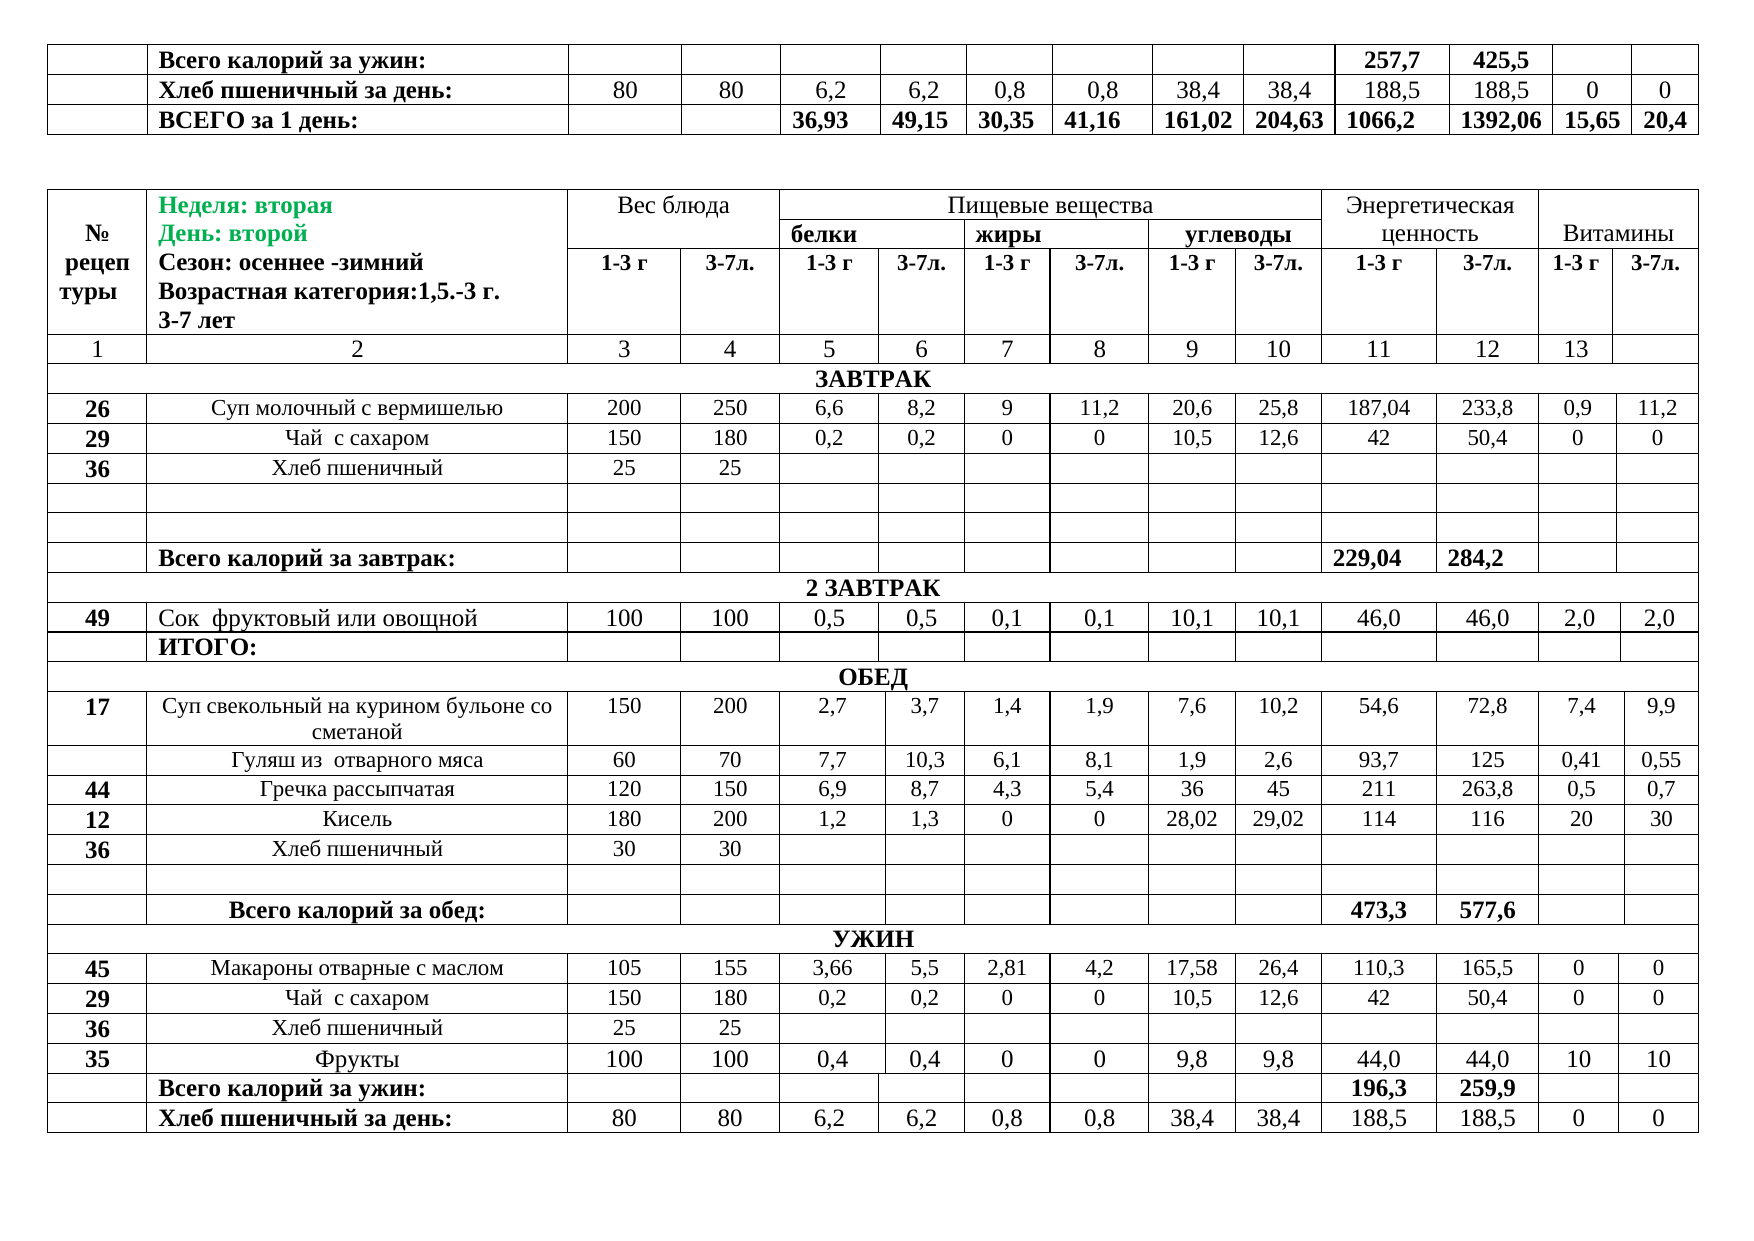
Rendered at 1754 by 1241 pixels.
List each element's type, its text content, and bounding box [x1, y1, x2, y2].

table_cell 10,3 [886, 746, 964, 774]
table_cell 150 [568, 424, 680, 453]
table_cell [1539, 633, 1620, 661]
table_cell 41,16 [1053, 105, 1152, 134]
table_cell [1051, 484, 1148, 512]
table_cell Сок фруктовый или овощной [147, 603, 567, 631]
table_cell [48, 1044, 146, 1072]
table_cell [48, 543, 146, 572]
table_cell 0 [1632, 75, 1698, 104]
table_cell [965, 895, 1049, 923]
table_cell Гречка рассыпчатая [147, 776, 567, 804]
table_cell [1051, 835, 1148, 864]
table_cell 8,7 [886, 776, 964, 804]
table_cell 150 [568, 692, 680, 745]
table_cell белки [780, 220, 964, 248]
table_cell [1322, 484, 1436, 512]
table_cell [48, 513, 146, 542]
table_cell [568, 895, 680, 923]
table_cell [1617, 543, 1698, 572]
table_cell 0,8 [967, 75, 1052, 104]
table_cell 6,6 [780, 394, 878, 423]
table_cell 11 [1322, 335, 1436, 363]
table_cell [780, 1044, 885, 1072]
table_cell 2 [147, 335, 567, 363]
table_cell [1149, 895, 1235, 923]
table_cell 0 [1051, 805, 1148, 834]
table_cell 72,8 [1437, 692, 1538, 745]
table_cell [1322, 633, 1436, 661]
table_cell 0 [965, 424, 1049, 453]
table_cell УЖИН [48, 925, 1698, 953]
table_cell [1236, 835, 1321, 864]
table_cell [1621, 633, 1698, 661]
table_cell 10,2 [1236, 692, 1321, 745]
table_cell 8 [1051, 335, 1148, 363]
table_cell [879, 484, 964, 512]
table_cell [1539, 484, 1616, 512]
table_cell 7,6 [1149, 692, 1235, 745]
table_cell 3-7л. [681, 249, 779, 333]
table_cell [48, 484, 146, 512]
table_cell 473,3 [1322, 895, 1436, 923]
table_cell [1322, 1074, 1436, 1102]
table_cell [1236, 895, 1321, 923]
table_cell [568, 633, 680, 661]
table_cell [1437, 633, 1538, 661]
table_cell [1539, 895, 1624, 923]
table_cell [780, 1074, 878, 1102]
table_cell [967, 45, 1052, 74]
table_cell 425,5 [1450, 45, 1552, 74]
table_cell 0 [1619, 954, 1698, 983]
table_cell 180 [681, 984, 779, 1013]
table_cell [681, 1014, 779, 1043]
table_cell 11,2 [1051, 394, 1148, 423]
table_cell 0 [1617, 424, 1698, 453]
table_cell 250 [681, 394, 779, 423]
table_cell 20 [1539, 805, 1624, 834]
table_cell 1 [48, 335, 146, 363]
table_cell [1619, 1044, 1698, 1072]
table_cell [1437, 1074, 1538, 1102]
table_cell [568, 865, 680, 894]
table_cell ЗАВТРАК [48, 364, 1698, 393]
table_cell 7,7 [780, 746, 885, 774]
table_cell 80 [682, 75, 780, 104]
table_cell [1437, 454, 1538, 482]
table_cell 263,8 [1437, 776, 1538, 804]
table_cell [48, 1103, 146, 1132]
table_cell 233,8 [1437, 394, 1538, 423]
table_cell [1236, 543, 1321, 572]
table_cell 0,9 [1539, 394, 1616, 423]
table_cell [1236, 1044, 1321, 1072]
table_cell 12 [1437, 335, 1538, 363]
table_cell 29,02 [1236, 805, 1321, 834]
table_cell 180 [681, 424, 779, 453]
table_cell [48, 45, 147, 74]
table_cell [965, 633, 1049, 661]
table_cell [1051, 513, 1148, 542]
table_header Вес блюда [568, 190, 779, 248]
table_cell 257,7 [1336, 45, 1449, 74]
table_cell [780, 513, 878, 542]
table_cell 9 [965, 394, 1049, 423]
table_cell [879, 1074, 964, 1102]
table_cell [879, 513, 964, 542]
table_cell [681, 895, 779, 923]
table_cell [1539, 865, 1624, 894]
table_cell [1236, 513, 1321, 542]
table_cell [569, 45, 681, 74]
table_cell 36 [48, 454, 146, 482]
table_cell [1617, 513, 1698, 542]
table_cell 5 [780, 335, 878, 363]
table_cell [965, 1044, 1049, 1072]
table_cell [780, 633, 878, 661]
table_cell Суп молочный с вермишелью [147, 394, 567, 423]
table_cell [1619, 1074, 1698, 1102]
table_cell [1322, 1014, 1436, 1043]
table_cell 1,9 [1149, 746, 1235, 774]
table_cell 2 ЗАВТРАК [48, 573, 1698, 602]
table_cell 45 [48, 954, 146, 983]
table_cell [1051, 543, 1148, 572]
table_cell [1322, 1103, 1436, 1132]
table_cell [1617, 484, 1698, 512]
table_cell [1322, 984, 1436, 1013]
table_header № рецеп туры [48, 190, 146, 333]
table_cell 187,04 [1322, 394, 1436, 423]
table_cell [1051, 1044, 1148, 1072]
table_cell Всего калорий за обед: [147, 895, 567, 923]
table_cell 577,6 [1437, 895, 1538, 923]
table_cell Кисель [147, 805, 567, 834]
table_cell 3,7 [886, 692, 964, 745]
table_cell [1051, 895, 1148, 923]
table_cell 0,2 [780, 984, 885, 1013]
table_cell 46,0 [1322, 603, 1436, 631]
table_cell 7,4 [1539, 692, 1624, 745]
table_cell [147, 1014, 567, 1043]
table_cell [681, 543, 779, 572]
table_cell 116 [1437, 805, 1538, 834]
table_cell [1625, 835, 1698, 864]
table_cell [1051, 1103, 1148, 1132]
table_cell 3,66 [780, 954, 885, 983]
table_cell 1-3 г [1322, 249, 1436, 333]
table_cell 3 [568, 335, 680, 363]
table_cell 0,2 [879, 424, 964, 453]
table_cell [48, 75, 147, 104]
table_cell 11,2 [1617, 394, 1698, 423]
table_cell 46,0 [1437, 603, 1538, 631]
table_cell Хлеб пшеничный за день: [148, 75, 568, 104]
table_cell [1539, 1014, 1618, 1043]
table_cell 0,41 [1539, 746, 1624, 774]
table_cell 0,7 [1625, 776, 1698, 804]
table_cell 30 [1625, 805, 1698, 834]
table_cell 188,5 [1450, 75, 1552, 104]
table_cell 93,7 [1322, 746, 1436, 774]
table_cell [1539, 835, 1624, 864]
table_cell [1051, 865, 1148, 894]
table_cell [1236, 865, 1321, 894]
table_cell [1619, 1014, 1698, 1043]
table_cell 200 [568, 394, 680, 423]
table_cell Чай с сахаром [147, 984, 567, 1013]
table_cell 105 [568, 954, 680, 983]
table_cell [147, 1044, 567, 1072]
table_cell [879, 543, 964, 572]
table_cell 2,0 [1539, 603, 1620, 631]
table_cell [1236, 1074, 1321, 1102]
table_cell [781, 45, 880, 74]
table_cell 2,6 [1236, 746, 1321, 774]
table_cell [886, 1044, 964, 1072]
table_header Энергетическая ценность [1322, 190, 1538, 248]
table_cell Макароны отварные с маслом [147, 954, 567, 983]
table_cell [681, 484, 779, 512]
table_cell 3-7л. [1051, 249, 1148, 333]
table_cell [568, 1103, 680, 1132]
table_cell 2,81 [965, 954, 1049, 983]
table_cell 0,1 [1051, 603, 1148, 631]
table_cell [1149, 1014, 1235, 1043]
table_cell [1051, 454, 1148, 482]
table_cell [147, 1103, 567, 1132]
table_cell 38,4 [1153, 75, 1243, 104]
table_cell 2,0 [1621, 603, 1698, 631]
table_cell [881, 45, 966, 74]
table_cell 26 [48, 394, 146, 423]
table_cell 20,6 [1149, 394, 1235, 423]
table_cell 0 [1553, 75, 1631, 104]
table_cell Хлеб пшеничный [147, 835, 567, 864]
table_cell 1-3 г [1539, 249, 1612, 333]
table_header Витамины [1539, 190, 1698, 248]
table_cell [48, 633, 146, 661]
table_cell [48, 865, 146, 894]
table_cell [879, 454, 964, 482]
table_cell [1322, 835, 1436, 864]
table_cell 6,9 [780, 776, 885, 804]
table_cell 25 [681, 454, 779, 482]
table_cell 284,2 [1437, 543, 1538, 572]
table_cell 1,9 [1051, 692, 1148, 745]
table_cell [1437, 835, 1538, 864]
table_cell 10 [1236, 335, 1321, 363]
table_cell ИТОГО: [147, 633, 567, 661]
table_cell [1322, 513, 1436, 542]
table_cell Всего калорий за завтрак: [147, 543, 567, 572]
table_cell 229,04 [1322, 543, 1436, 572]
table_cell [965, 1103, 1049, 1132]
table_cell 42 [1322, 424, 1436, 453]
table_cell 1,3 [886, 805, 964, 834]
table_cell 26,4 [1236, 954, 1321, 983]
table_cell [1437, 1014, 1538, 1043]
table_cell [1437, 865, 1538, 894]
table_cell [780, 543, 878, 572]
table_cell [780, 895, 885, 923]
table_cell [965, 454, 1049, 482]
table_cell 0 [1539, 424, 1616, 453]
table_cell [1617, 454, 1698, 482]
table_cell Гуляш из отварного мяса [147, 746, 567, 774]
table_cell 200 [681, 692, 779, 745]
table_cell [1236, 484, 1321, 512]
table_cell 4,3 [965, 776, 1049, 804]
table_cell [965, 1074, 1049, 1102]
table_cell [1149, 865, 1235, 894]
table_cell 125 [1437, 746, 1538, 774]
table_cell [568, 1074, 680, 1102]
table_cell 3-7л. [1437, 249, 1538, 333]
table_cell 150 [568, 984, 680, 1013]
table_cell [1149, 633, 1235, 661]
table_cell 0 [1051, 984, 1148, 1013]
table_cell 1-3 г [780, 249, 878, 333]
table_cell 0 [965, 984, 1049, 1013]
table_header Неделя: вторая День: второй Сезон: осеннее -зимний Возрастная категория:1,5.-3 г. 3-7 лет [147, 190, 567, 333]
table_cell [1613, 335, 1698, 363]
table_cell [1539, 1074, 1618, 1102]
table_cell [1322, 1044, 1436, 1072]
table_cell Чай с сахаром [147, 424, 567, 453]
table_cell [1053, 45, 1152, 74]
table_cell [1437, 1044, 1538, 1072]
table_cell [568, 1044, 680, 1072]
table_cell 6,1 [965, 746, 1049, 774]
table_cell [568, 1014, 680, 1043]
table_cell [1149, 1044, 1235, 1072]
table_cell [1539, 454, 1616, 482]
table_cell 44 [48, 776, 146, 804]
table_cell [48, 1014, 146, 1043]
table_cell 211 [1322, 776, 1436, 804]
table_cell [1437, 484, 1538, 512]
table_cell 120 [568, 776, 680, 804]
table_cell [682, 105, 780, 134]
table_cell 1392,06 [1450, 105, 1552, 134]
table_cell 161,02 [1153, 105, 1243, 134]
table_cell 25 [568, 454, 680, 482]
table_cell [1149, 484, 1235, 512]
table_cell 114 [1322, 805, 1436, 834]
table_cell 4 [681, 335, 779, 363]
table_cell [965, 865, 1049, 894]
table_cell 36 [48, 835, 146, 864]
table_cell 100 [681, 603, 779, 631]
table_cell [1539, 513, 1616, 542]
table_cell 1-3 г [568, 249, 680, 333]
table_cell 1-3 г [965, 249, 1049, 333]
table_cell 1-3 г [1149, 249, 1235, 333]
table_cell 45 [1236, 776, 1321, 804]
table_cell 0 [1539, 954, 1618, 983]
table_cell [886, 895, 964, 923]
table_cell [1625, 865, 1698, 894]
table_cell 49 [48, 603, 146, 631]
table_cell 36 [1149, 776, 1235, 804]
table_cell 6,2 [881, 75, 966, 104]
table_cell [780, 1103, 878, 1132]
table_cell [879, 633, 964, 661]
table_cell 29 [48, 424, 146, 453]
table_cell 38,4 [1244, 75, 1334, 104]
table_cell 204,63 [1244, 105, 1334, 134]
table_cell 80 [569, 75, 681, 104]
table_cell 0,2 [886, 984, 964, 1013]
table_cell 13 [1539, 335, 1612, 363]
table_cell 1,2 [780, 805, 885, 834]
table_cell 10,1 [1149, 603, 1235, 631]
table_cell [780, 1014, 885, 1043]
table_cell 7 [965, 335, 1049, 363]
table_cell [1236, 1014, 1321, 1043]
table_cell 2,7 [780, 692, 885, 745]
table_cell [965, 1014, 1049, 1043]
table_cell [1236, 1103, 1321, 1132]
table_cell [1149, 513, 1235, 542]
table_cell [780, 484, 878, 512]
table_cell 100 [568, 603, 680, 631]
table_cell 0,5 [780, 603, 878, 631]
table_cell 70 [681, 746, 779, 774]
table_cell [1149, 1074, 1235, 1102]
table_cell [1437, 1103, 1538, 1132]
table_cell 28,02 [1149, 805, 1235, 834]
table_cell 30 [681, 835, 779, 864]
table_cell [147, 484, 567, 512]
table_cell [1149, 543, 1235, 572]
table_cell 0 [965, 805, 1049, 834]
table_cell 12,6 [1236, 424, 1321, 453]
table_cell [568, 484, 680, 512]
table_cell [965, 484, 1049, 512]
table_cell 17 [48, 692, 146, 745]
table_cell [1553, 45, 1631, 74]
table_cell 0 [1051, 424, 1148, 453]
table_cell 12 [48, 805, 146, 834]
table_cell 5,5 [886, 954, 964, 983]
table_cell 3-7л. [1613, 249, 1698, 333]
table_cell [1149, 454, 1235, 482]
table_cell [1322, 454, 1436, 482]
table_cell [147, 865, 567, 894]
table_cell 8,2 [879, 394, 964, 423]
table_cell [568, 513, 680, 542]
table_cell [965, 513, 1049, 542]
table_cell [682, 45, 780, 74]
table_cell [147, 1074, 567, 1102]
table_cell [1625, 895, 1698, 923]
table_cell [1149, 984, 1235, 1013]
table_cell 50,4 [1437, 424, 1538, 453]
table_cell [48, 105, 147, 134]
table_cell [681, 513, 779, 542]
table_cell [965, 543, 1049, 572]
table_cell 1,4 [965, 692, 1049, 745]
table_cell Суп свекольный на курином бульоне со сметаной [147, 692, 567, 745]
table_cell 165,5 [1437, 954, 1538, 983]
table_cell 10,1 [1236, 603, 1321, 631]
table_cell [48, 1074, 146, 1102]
table_cell 110,3 [1322, 954, 1436, 983]
table_cell 9,9 [1625, 692, 1698, 745]
table_cell 30 [568, 835, 680, 864]
table_cell ВСЕГО за 1 день: [148, 105, 568, 134]
table_cell [1236, 633, 1321, 661]
table_cell [681, 865, 779, 894]
table_cell [780, 865, 885, 894]
table_cell жиры [965, 220, 1148, 248]
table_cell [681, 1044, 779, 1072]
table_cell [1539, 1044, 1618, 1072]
table_cell [1051, 633, 1148, 661]
table_cell 49,15 [881, 105, 966, 134]
table_cell 0,2 [780, 424, 878, 453]
table_cell 6 [879, 335, 964, 363]
table_cell [1539, 543, 1616, 572]
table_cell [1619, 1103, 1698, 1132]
table_cell 36,93 [781, 105, 880, 134]
table_cell 3-7л. [879, 249, 964, 333]
table_cell 15,65 [1553, 105, 1631, 134]
table_cell 200 [681, 805, 779, 834]
table_cell 1066,2 [1336, 105, 1449, 134]
table_cell 188,5 [1336, 75, 1449, 104]
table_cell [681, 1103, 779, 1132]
table_cell 0,1 [965, 603, 1049, 631]
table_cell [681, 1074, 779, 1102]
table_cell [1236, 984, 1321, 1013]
table_cell 155 [681, 954, 779, 983]
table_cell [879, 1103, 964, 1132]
table_cell 60 [568, 746, 680, 774]
table_cell [48, 895, 146, 923]
table_cell 17,58 [1149, 954, 1235, 983]
table_cell 54,6 [1322, 692, 1436, 745]
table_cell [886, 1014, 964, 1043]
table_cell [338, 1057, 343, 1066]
table_cell [1244, 45, 1334, 74]
table_cell [1632, 45, 1698, 74]
table_cell [147, 513, 567, 542]
table_cell 0,8 [1053, 75, 1152, 104]
table_cell [965, 835, 1049, 864]
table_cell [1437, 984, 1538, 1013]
table_cell [1153, 45, 1243, 74]
table_cell 0,5 [879, 603, 964, 631]
table_cell [1437, 513, 1538, 542]
table_cell углеводы [1149, 220, 1321, 248]
table_cell 10,5 [1149, 424, 1235, 453]
table_cell ОБЕД [48, 662, 1698, 691]
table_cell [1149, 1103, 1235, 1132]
table_cell 9 [1149, 335, 1235, 363]
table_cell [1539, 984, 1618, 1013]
table_cell [780, 454, 878, 482]
table_cell [568, 543, 680, 572]
table_cell [1322, 865, 1436, 894]
table_cell 4,2 [1051, 954, 1148, 983]
table_cell 3-7л. [1236, 249, 1321, 333]
table_cell 150 [681, 776, 779, 804]
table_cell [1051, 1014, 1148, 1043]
table_cell 180 [568, 805, 680, 834]
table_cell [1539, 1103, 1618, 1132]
table_cell 20,4 [1632, 105, 1698, 134]
table_cell [886, 835, 964, 864]
table_cell 6,2 [781, 75, 880, 104]
table_cell [1149, 835, 1235, 864]
table_cell [1236, 454, 1321, 482]
table_cell [569, 105, 681, 134]
table_cell 0,55 [1625, 746, 1698, 774]
table_cell 30,35 [967, 105, 1052, 134]
table_header Пищевые вещества [780, 190, 1321, 218]
table_cell 5,4 [1051, 776, 1148, 804]
table_cell 8,1 [1051, 746, 1148, 774]
table_cell Хлеб пшеничный [147, 454, 567, 482]
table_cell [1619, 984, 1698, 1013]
table_cell [681, 633, 779, 661]
table_cell [886, 865, 964, 894]
table_cell 0,5 [1539, 776, 1624, 804]
table_cell 25,8 [1236, 394, 1321, 423]
table_cell Всего калорий за ужин: [148, 45, 568, 74]
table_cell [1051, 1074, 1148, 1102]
table_cell [48, 746, 146, 774]
table_cell 29 [48, 984, 146, 1013]
table_cell [780, 835, 885, 864]
